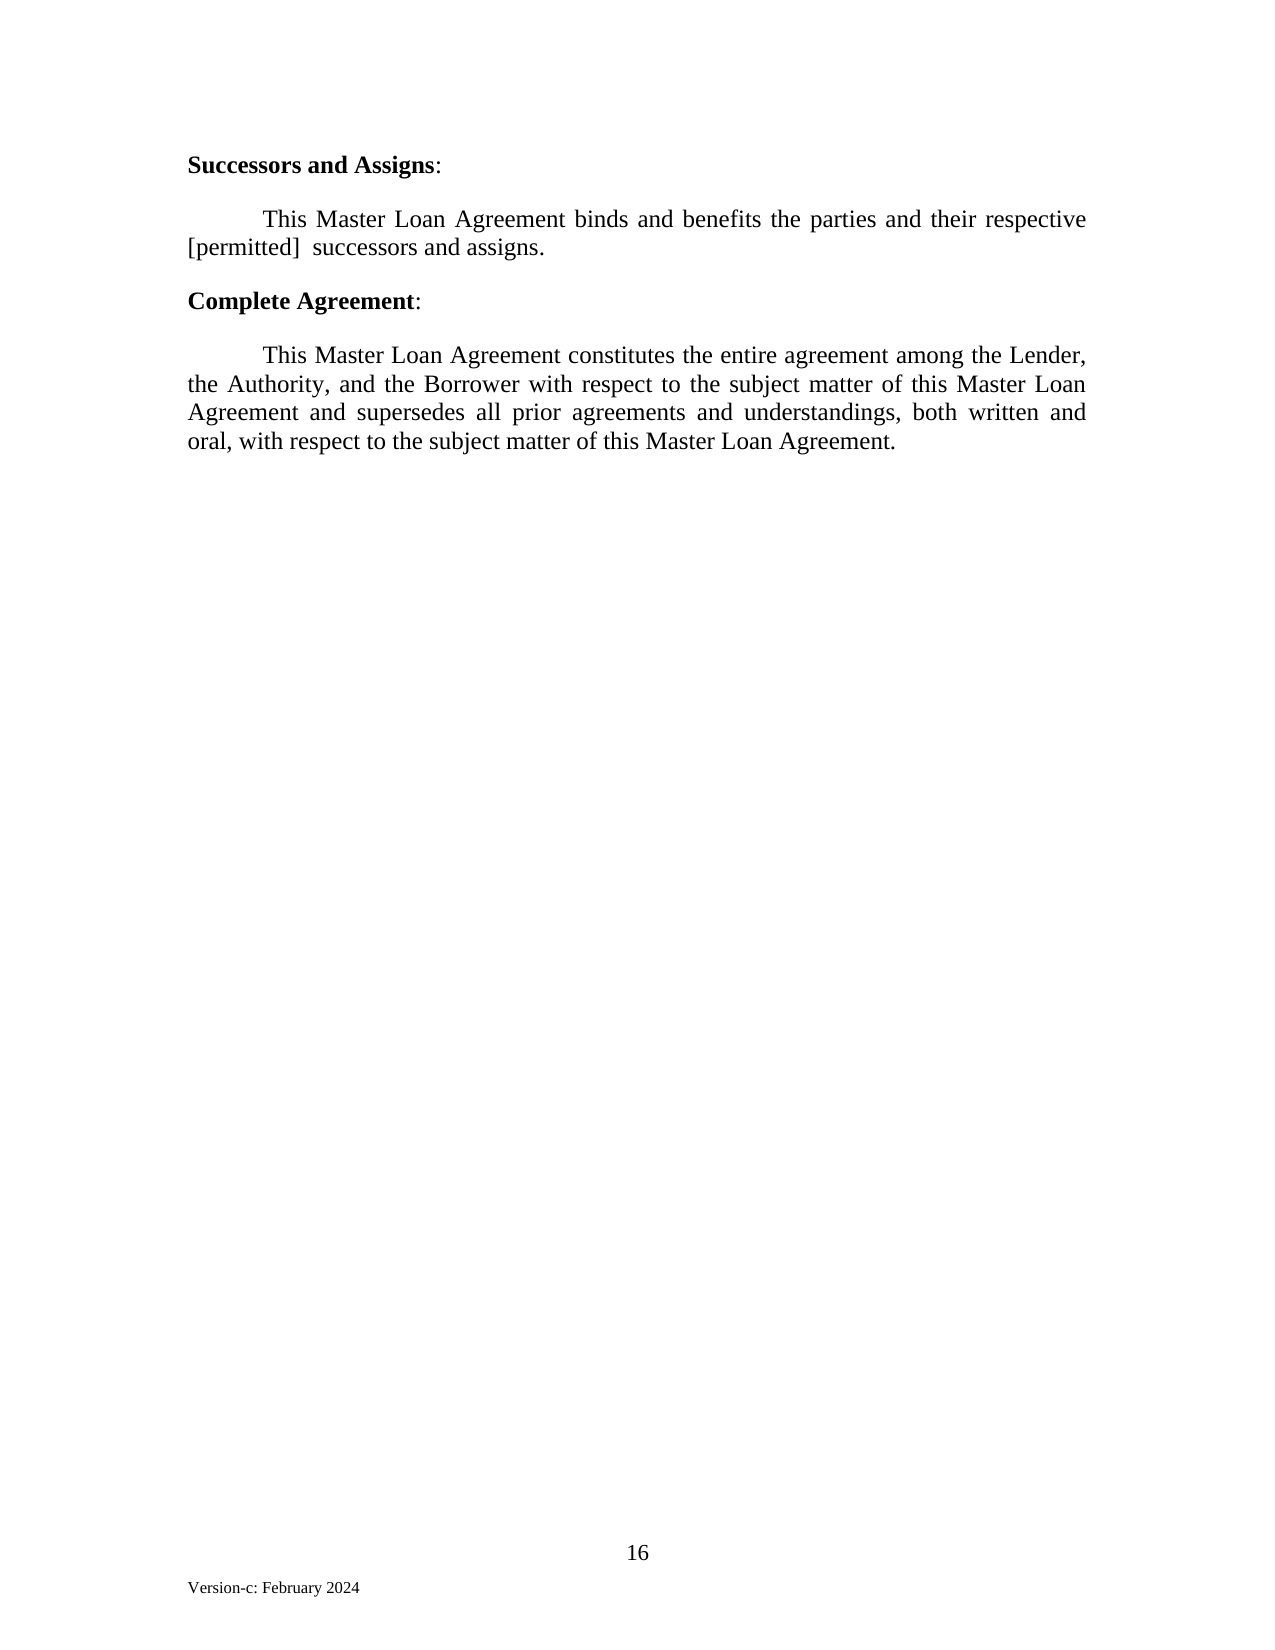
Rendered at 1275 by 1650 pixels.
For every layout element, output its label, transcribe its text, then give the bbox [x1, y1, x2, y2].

text This Master Loan Agreement constitutes the entire agreement among the Lender, the Authority, and the Borrower with respect to the subject matter of this Master Loan Agreement and supersedes all prior agreements and understandings, both written and oral, with respect to the subject matter of this Master Loan Agreement. [187, 340, 1087, 455]
text This Master Loan Agreement binds and benefits the parties and their respective [permitted] successors and assigns. [187, 204, 1087, 261]
list Complete Agreement: [187, 286, 1087, 315]
list Successors and Assigns: [187, 150, 1087, 179]
